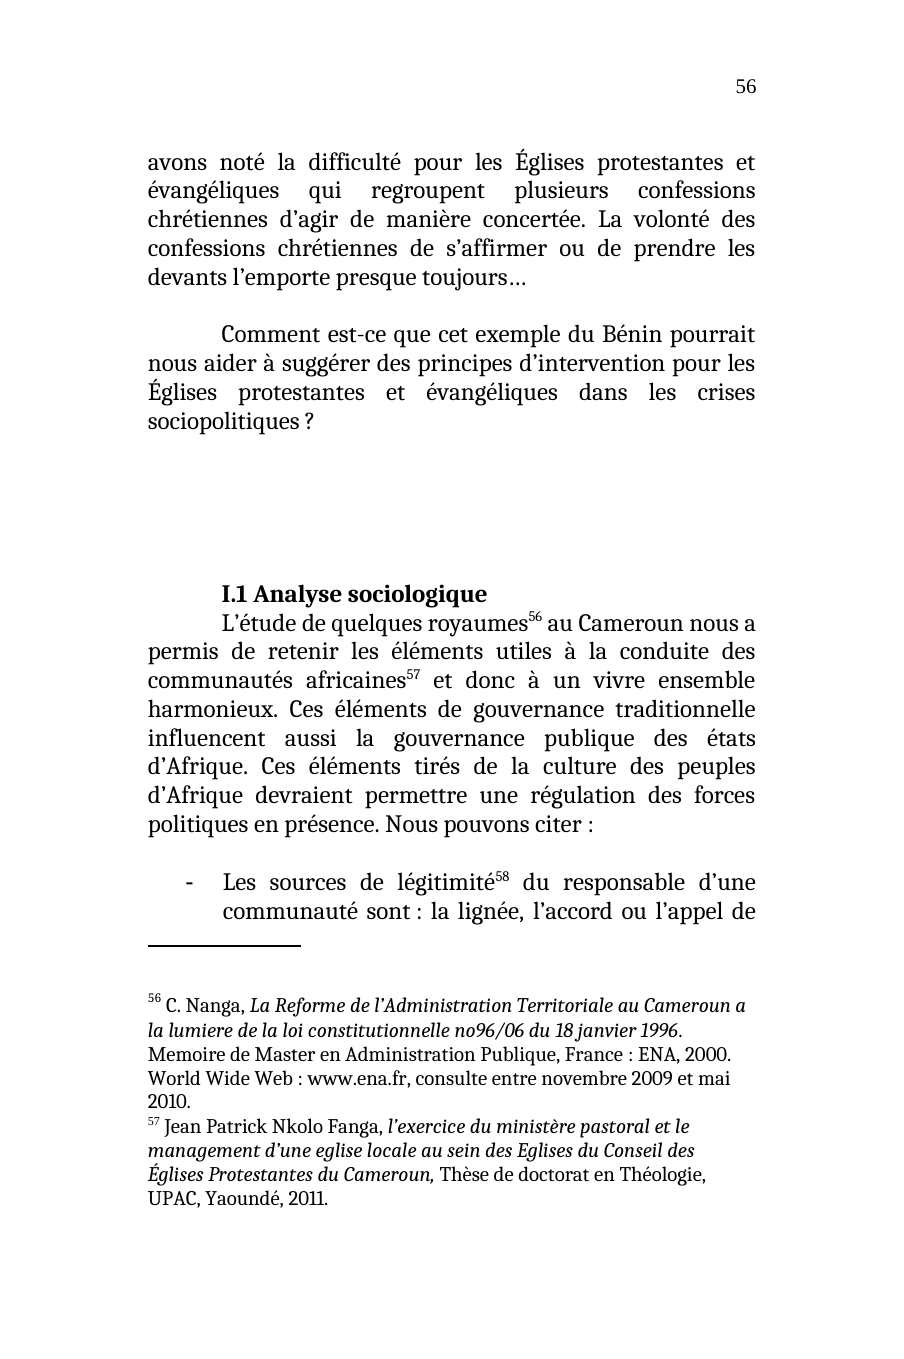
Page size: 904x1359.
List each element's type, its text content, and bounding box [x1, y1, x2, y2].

list Les sources de légitimité du responsable d’une communauté sont : la lignée, l’accord ou l’appel de Dieu et l’accord du peuple. Cet aspect de l’autorité en Afrique soulève la nécessité d’associer la spiritualité à l’autorité pour ceux qui aspirent à l’exercice de responsabilités séculières. [185, 867, 756, 926]
text L’étude de quelques royaumes au Cameroun nous a permis de retenir les éléments utiles à la conduite des communautés africaines et donc à un vivre ensemble harmonieux. Ces éléments de gouvernance traditionnelle influencent aussi la gouvernance publique des états d’Afrique. Ces éléments tirés de la culture des peuples d’Afrique devraient permettre une régulation des forces politiques en présence. Nous pouvons citer : [148, 608, 756, 838]
text Comment est-ce que cet exemple du Bénin pourrait nous aider à suggérer des principes d’intervention pour les Églises protestantes et évangéliques dans les crises sociopolitiques ? [148, 320, 756, 436]
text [148, 148, 756, 291]
text I.1 Analyse sociologique [148, 580, 756, 608]
